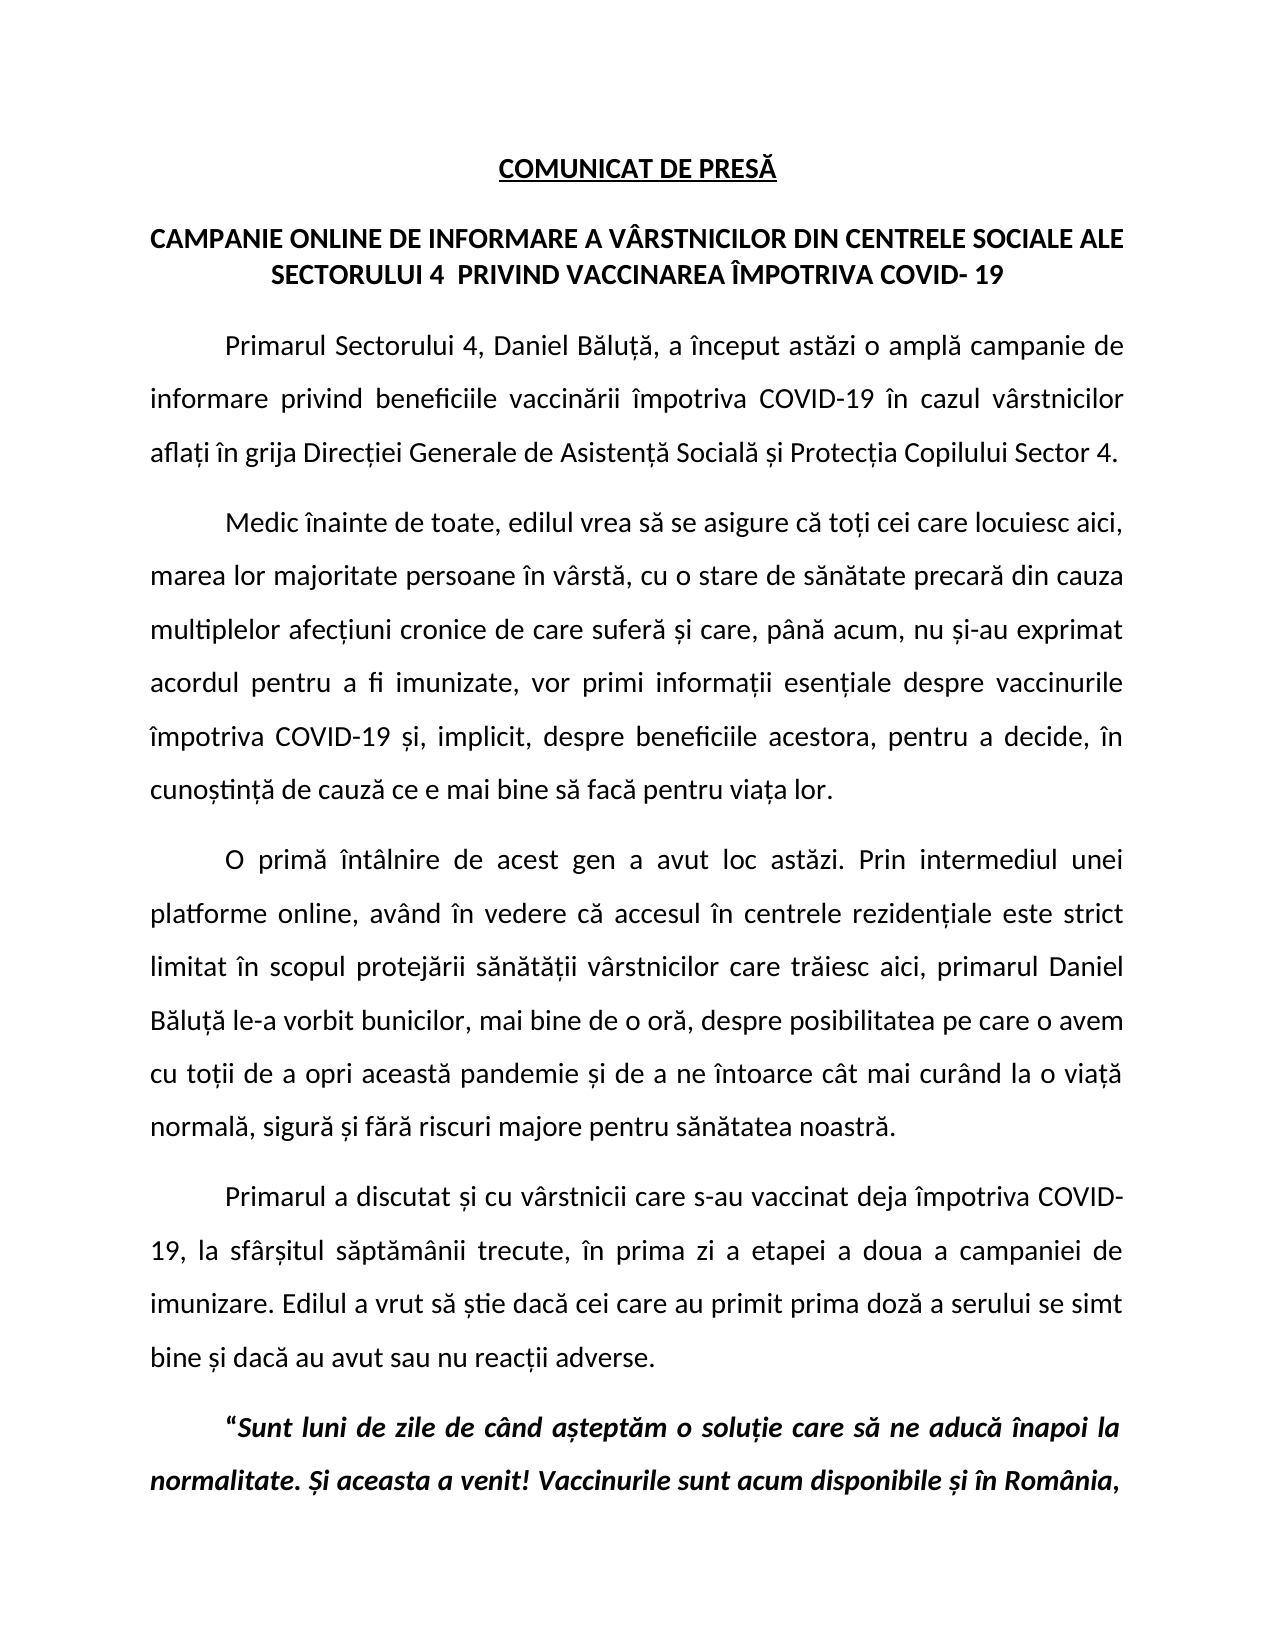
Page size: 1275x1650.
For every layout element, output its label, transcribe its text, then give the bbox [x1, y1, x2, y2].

text COMUNICAT DE PRESĂ [150, 150, 1125, 186]
text Primarul a discutat și cu vârstnicii care s-au vaccinat deja împotriva COVID-19, la sfârșitul săptămânii trecute, în prima zi a etapei a doua a campaniei de imunizare. Edilul a vrut să știe dacă cei care au primit prima doză a serului se simt bine și dacă au avut sau nu reacții adverse. [150, 1178, 1125, 1374]
text Primarul Sectorului 4, Daniel Băluță, a început astăzi o amplă campanie de informare privind beneficiile vaccinării împotriva COVID-19 în cazul vârstnicilor aflați în grija Direcției Generale de Asistență Socială și Protecția Copilului Sector 4. [150, 327, 1125, 469]
text O primă întâlnire de acest gen a avut loc astăzi. Prin intermediul unei platforme online, având în vedere că accesul în centrele rezidențiale este strict limitat în scopul protejării sănătății vârstnicilor care trăiesc aici, primarul Daniel Băluță le-a vorbit bunicilor, mai bine de o oră, despre posibilitatea pe care o avem cu toții de a opri această pandemie și de a ne întoarce cât mai curând la o viață normală, sigură și fără riscuri majore pentru sănătatea noastră. [150, 841, 1125, 1144]
text Medic înainte de toate, edilul vrea să se asigure că toți cei care locuiesc aici, marea lor majoritate persoane în vârstă, cu o stare de sănătate precară din cauza multiplelor afecțiuni cronice de care suferă și care, până acum, nu și-au exprimat acordul pentru a fi imunizate, vor primi informații esențiale despre vaccinurile împotriva COVID-19 și, implicit, despre beneficiile acestora, pentru a decide, în cunoștință de cauză ce e mai bine să facă pentru viața lor. [150, 504, 1125, 807]
text CAMPANIE ONLINE DE INFORMARE A VÂRSTNICILOR DIN CENTRELE SOCIALE ALE SECTORULUI 4 PRIVIND VACCINAREA ÎMPOTRIVA COVID- 19 [150, 220, 1125, 291]
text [150, 1409, 1125, 1498]
